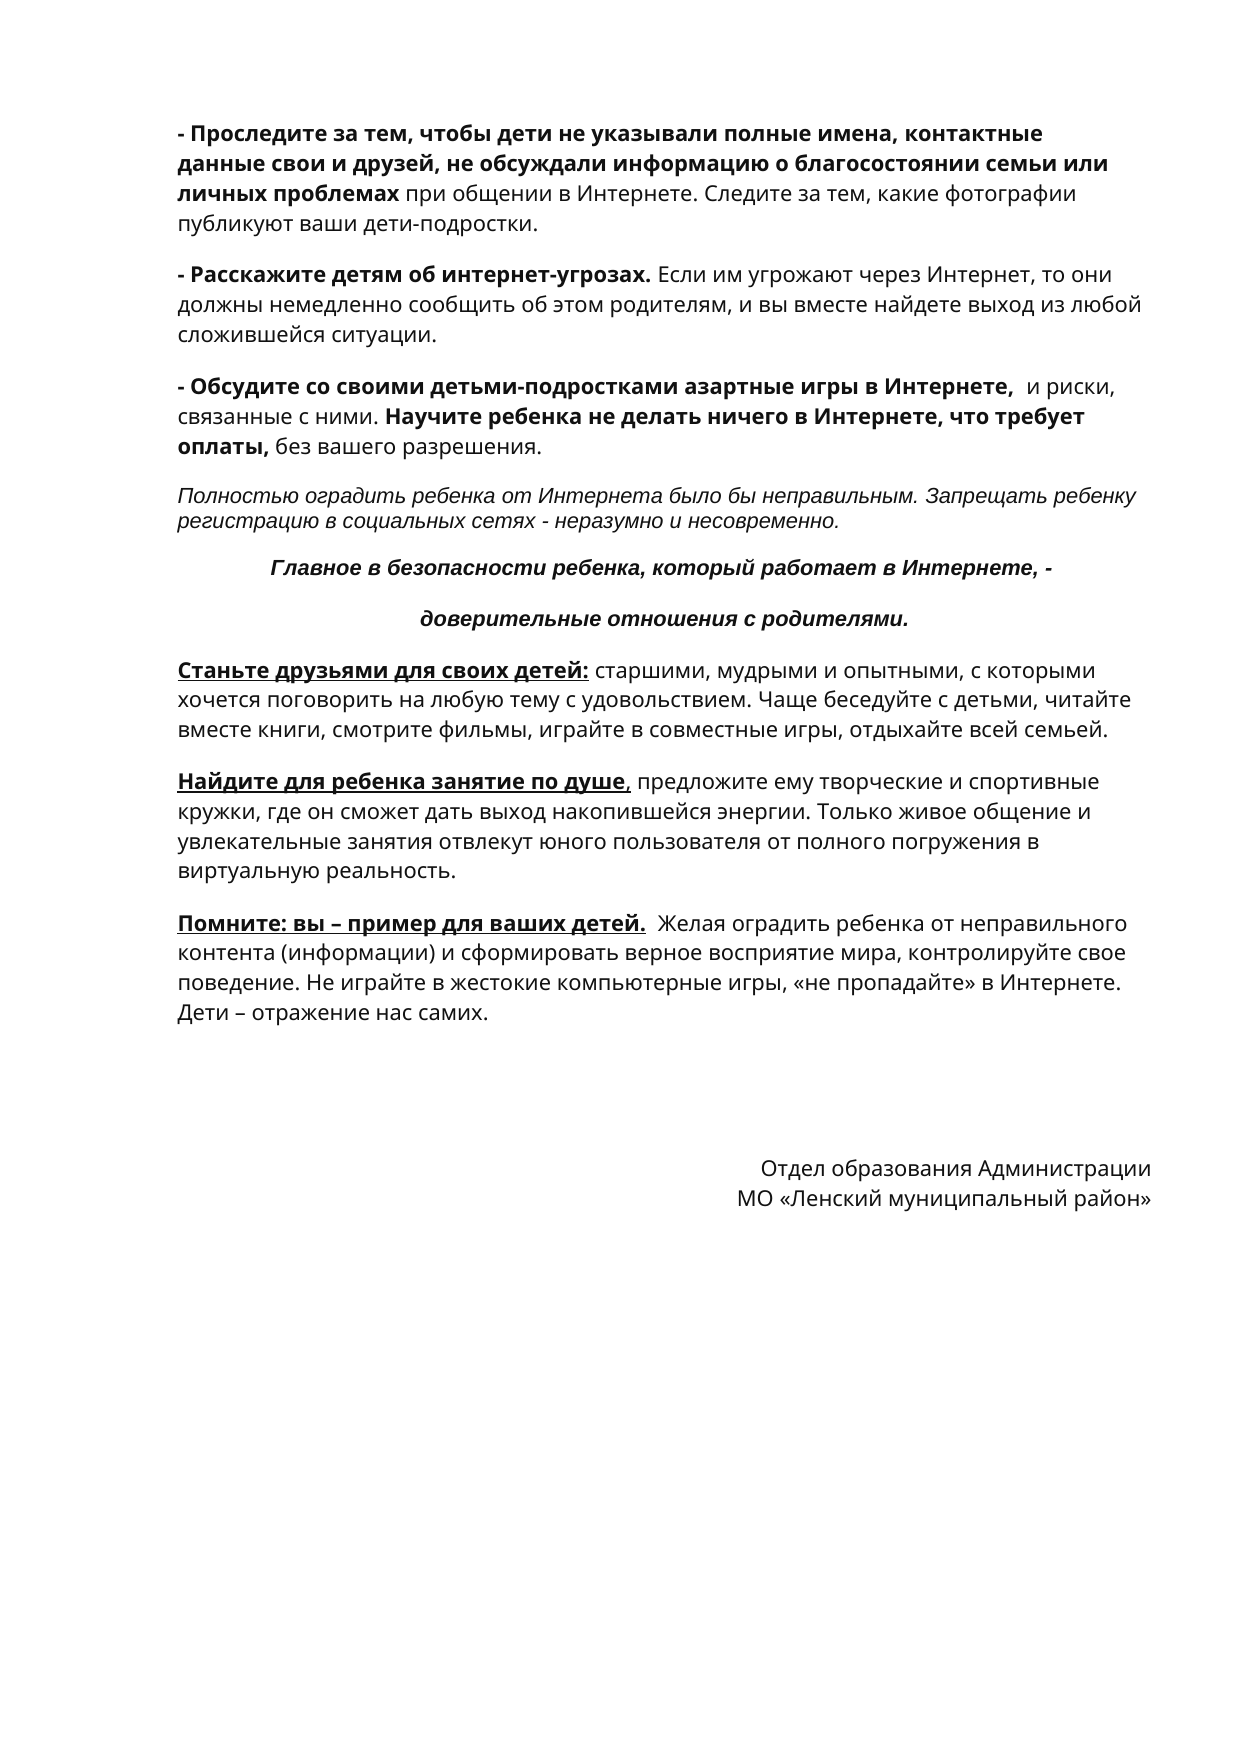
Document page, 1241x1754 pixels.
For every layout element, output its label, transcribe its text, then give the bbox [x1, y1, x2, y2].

text Полностью оградить ребенка от Интернета было бы неправильным. Запрещать ребенку регистрацию в социальных сетях - неразумно и несовременно. [177, 483, 1152, 533]
text Найдите для ребенка занятие по душе, предложите ему творческие и спортивные кружки, где он сможет дать выход накопившейся энергии. Только живое общение и увлекательные занятия отвлекут юного пользователя от полного погружения в виртуальную реальность. [177, 766, 1152, 885]
text - Расскажите детям об интернет-угрозах. Если им угрожают через Интернет, то они должны немедленно сообщить об этом родителям, и вы вместе найдете выход из любой сложившейся ситуации. [177, 259, 1152, 349]
text Помните: вы – пример для ваших детей. Желая оградить ребенка от неправильного контента (информации) и сформировать верное восприятие мира, контролируйте свое поведение. Не играйте в жестокие компьютерные игры, «не пропадайте» в Интернете. Дети – отражение нас самих. [177, 907, 1152, 1027]
text МО «Ленский муниципальный район» [177, 1183, 1152, 1212]
text доверительные отношения с родителями. [177, 603, 1152, 632]
text Станьте друзьями для своих детей: старшими, мудрыми и опытными, с которыми хочется поговорить на любую тему с удовольствием. Чаще беседуйте с детьми, читайте вместе книги, смотрите фильмы, играйте в совместные игры, отдыхайте всей семьей. [177, 654, 1152, 744]
text - Обсудите со своими детьми-подростками азартные игры в Интернете, и риски, связанные с ними. Научите ребенка не делать ничего в Интернете, что требует оплаты, без вашего разрешения. [177, 371, 1152, 460]
text Отдел образования Администрации [177, 1153, 1152, 1183]
text Главное в безопасности ребенка, который работает в Интернете, - [177, 555, 1152, 580]
text - Проследите за тем, чтобы дети не указывали полные имена, контактные данные свои и друзей, не обсуждали информацию о благосостоянии семьи или личных проблемах при общении в Интернете. Следите за тем, какие фотографии публикуют ваши дети-подростки. [177, 118, 1152, 237]
